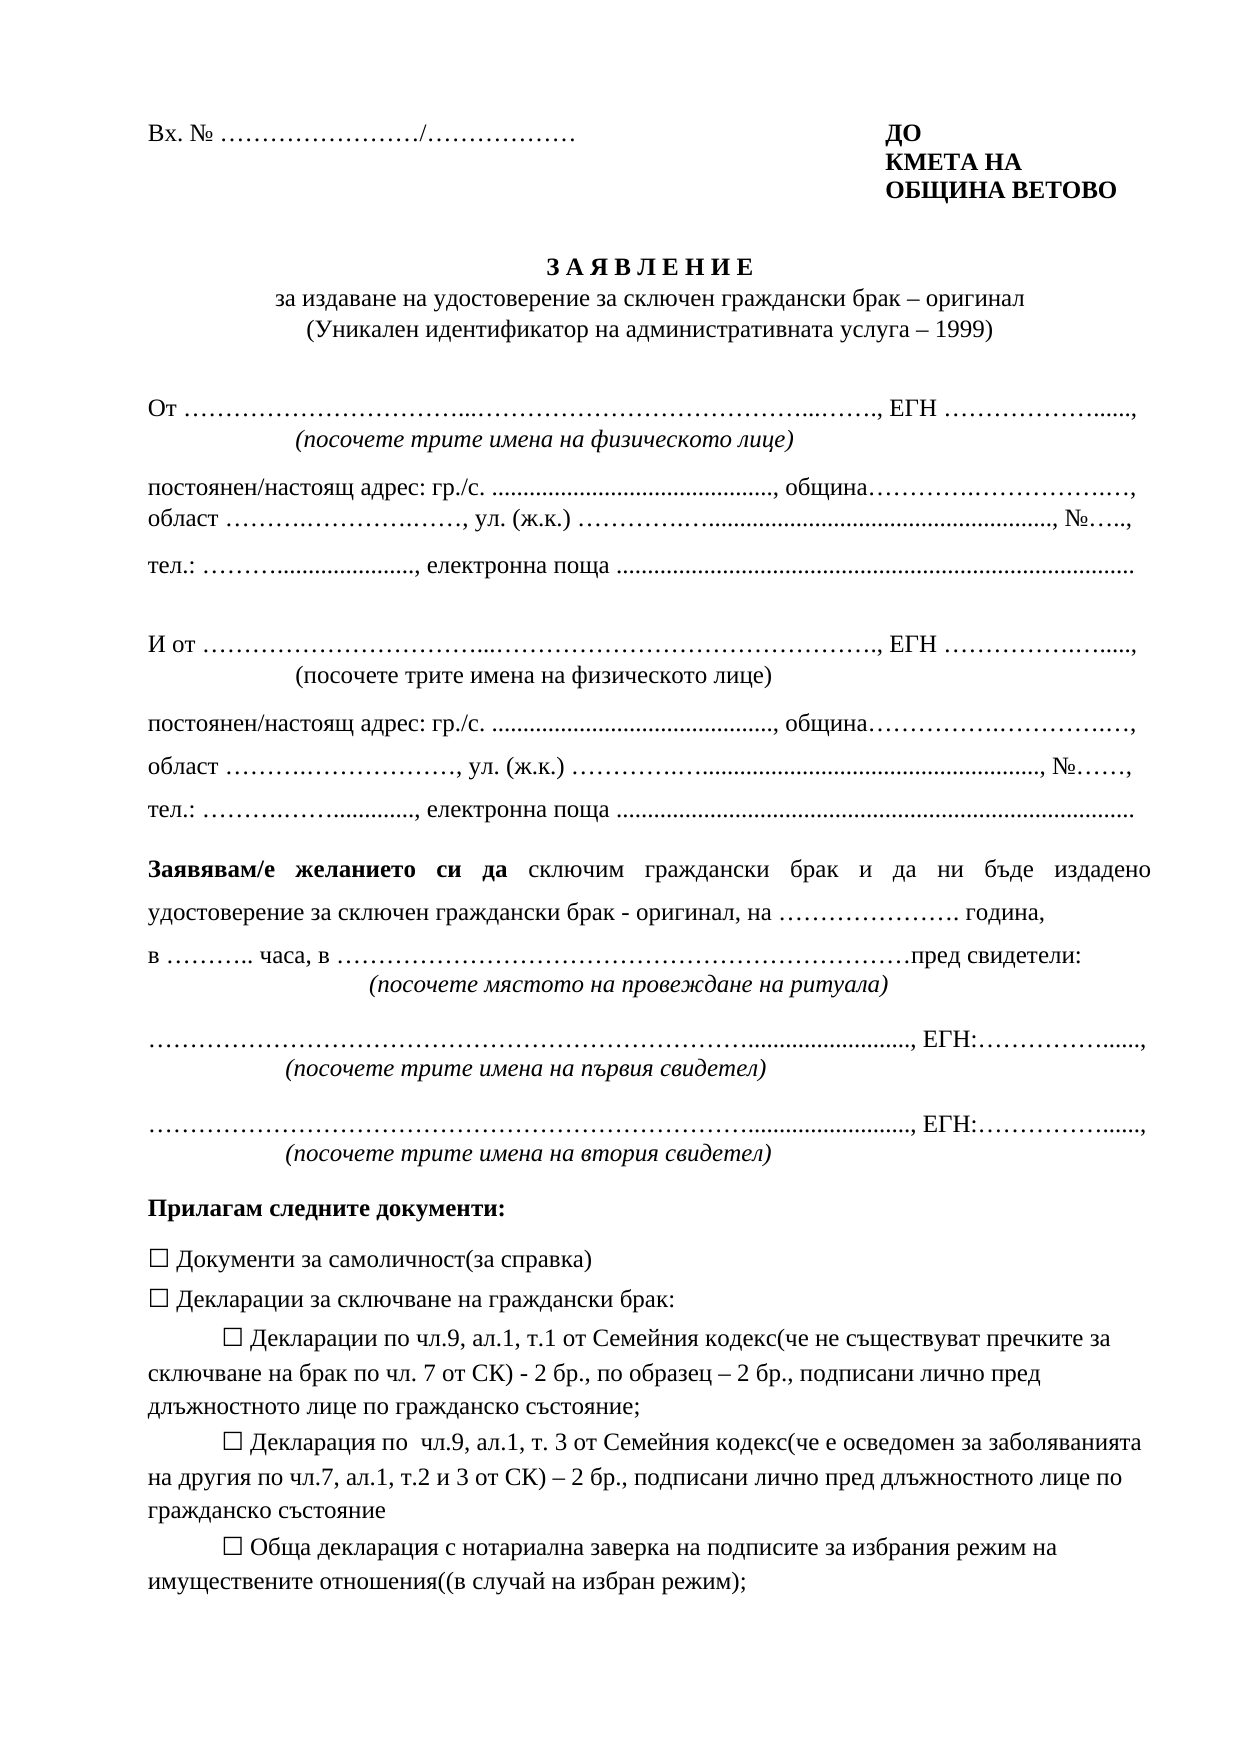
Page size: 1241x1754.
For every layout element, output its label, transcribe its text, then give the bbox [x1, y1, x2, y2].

text Обща декларация с нотариална заверка на подписите за избрания режим на имуществените отношения((в случай на избран режим); [148, 1528, 1152, 1595]
text ……………………………………………………………….........................., ЕГН:……………......, [148, 1109, 1152, 1138]
text (Уникален идентификатор на административната услуга – 1999) [148, 314, 1152, 343]
text З А Я В Л Е Н И Е [148, 252, 1152, 281]
text ОБЩИНА ВЕТОВО [148, 176, 1152, 204]
text за издаване на удостоверение за сключен граждански брак – оригинал [148, 283, 1152, 312]
text Документи за самоличност(за справка) [148, 1241, 1152, 1275]
text тел.: ………......................, електронна поща ................................................................................... [148, 550, 1152, 579]
text Декларация по чл.9, ал.1, т. 3 от Семейния кодекс(че е осведомен за заболяванията на другия по чл.7, ал.1, т.2 и 3 от СК) – 2 бр., подписани лично пред длъжностното лице по гражданско състояние [148, 1424, 1152, 1524]
text постоянен/настоящ адрес: гр./с. ............................................., община………….…………….…, област ……….………….……, ул. (ж.к.) ………….…......................................................., №….., [148, 472, 1152, 531]
text Заявявам/е желанието си да сключим граждански брак и да ни бъде издадено удостоверение за сключен граждански брак - оригинал, на …………………. година, [148, 854, 1152, 926]
text (посочете трите имена на физическото лице) [148, 660, 1152, 689]
text постоянен/настоящ адрес: гр./с. ............................................., община…………….………….…, област ……….………………, ул. (ж.к.) ………….…......................................................, №……, тел.: ……….……............., електронна поща ................................................................................... [148, 708, 1152, 823]
text (посочете мястото на провеждане на ритуала) [148, 969, 1152, 998]
text КМЕТА НА [148, 147, 1152, 176]
text От ……………………………...…………………………………...……., ЕГН ………………......, [148, 393, 1152, 422]
text Вх. № ……………………/……………… ДО [148, 118, 1152, 147]
text Прилагам следните документи: [148, 1193, 1152, 1222]
text (посочете трите имена на физическото лице) [148, 424, 1152, 453]
text ……………………………………………………………….........................., ЕГН:……………......, [148, 1024, 1152, 1053]
text Декларации по чл.9, ал.1, т.1 от Семейния кодекс(че не съществуват пречките за сключване на брак по чл. 7 от СК) - 2 бр., по образец – 2 бр., подписани лично пред длъжностното лице по гражданско състояние; [148, 1319, 1152, 1419]
text (посочете трите имена на втория свидетел) [148, 1138, 1152, 1166]
text в ……….. часа, в ……………………………………………………………пред свидетели: [148, 940, 1152, 969]
text Декларации за сключване на граждански брак: [148, 1280, 1152, 1314]
text (посочете трите имена на първия свидетел) [148, 1053, 1152, 1082]
text И от ……………………………...………………………………………., ЕГН …………….…....., [148, 629, 1152, 658]
